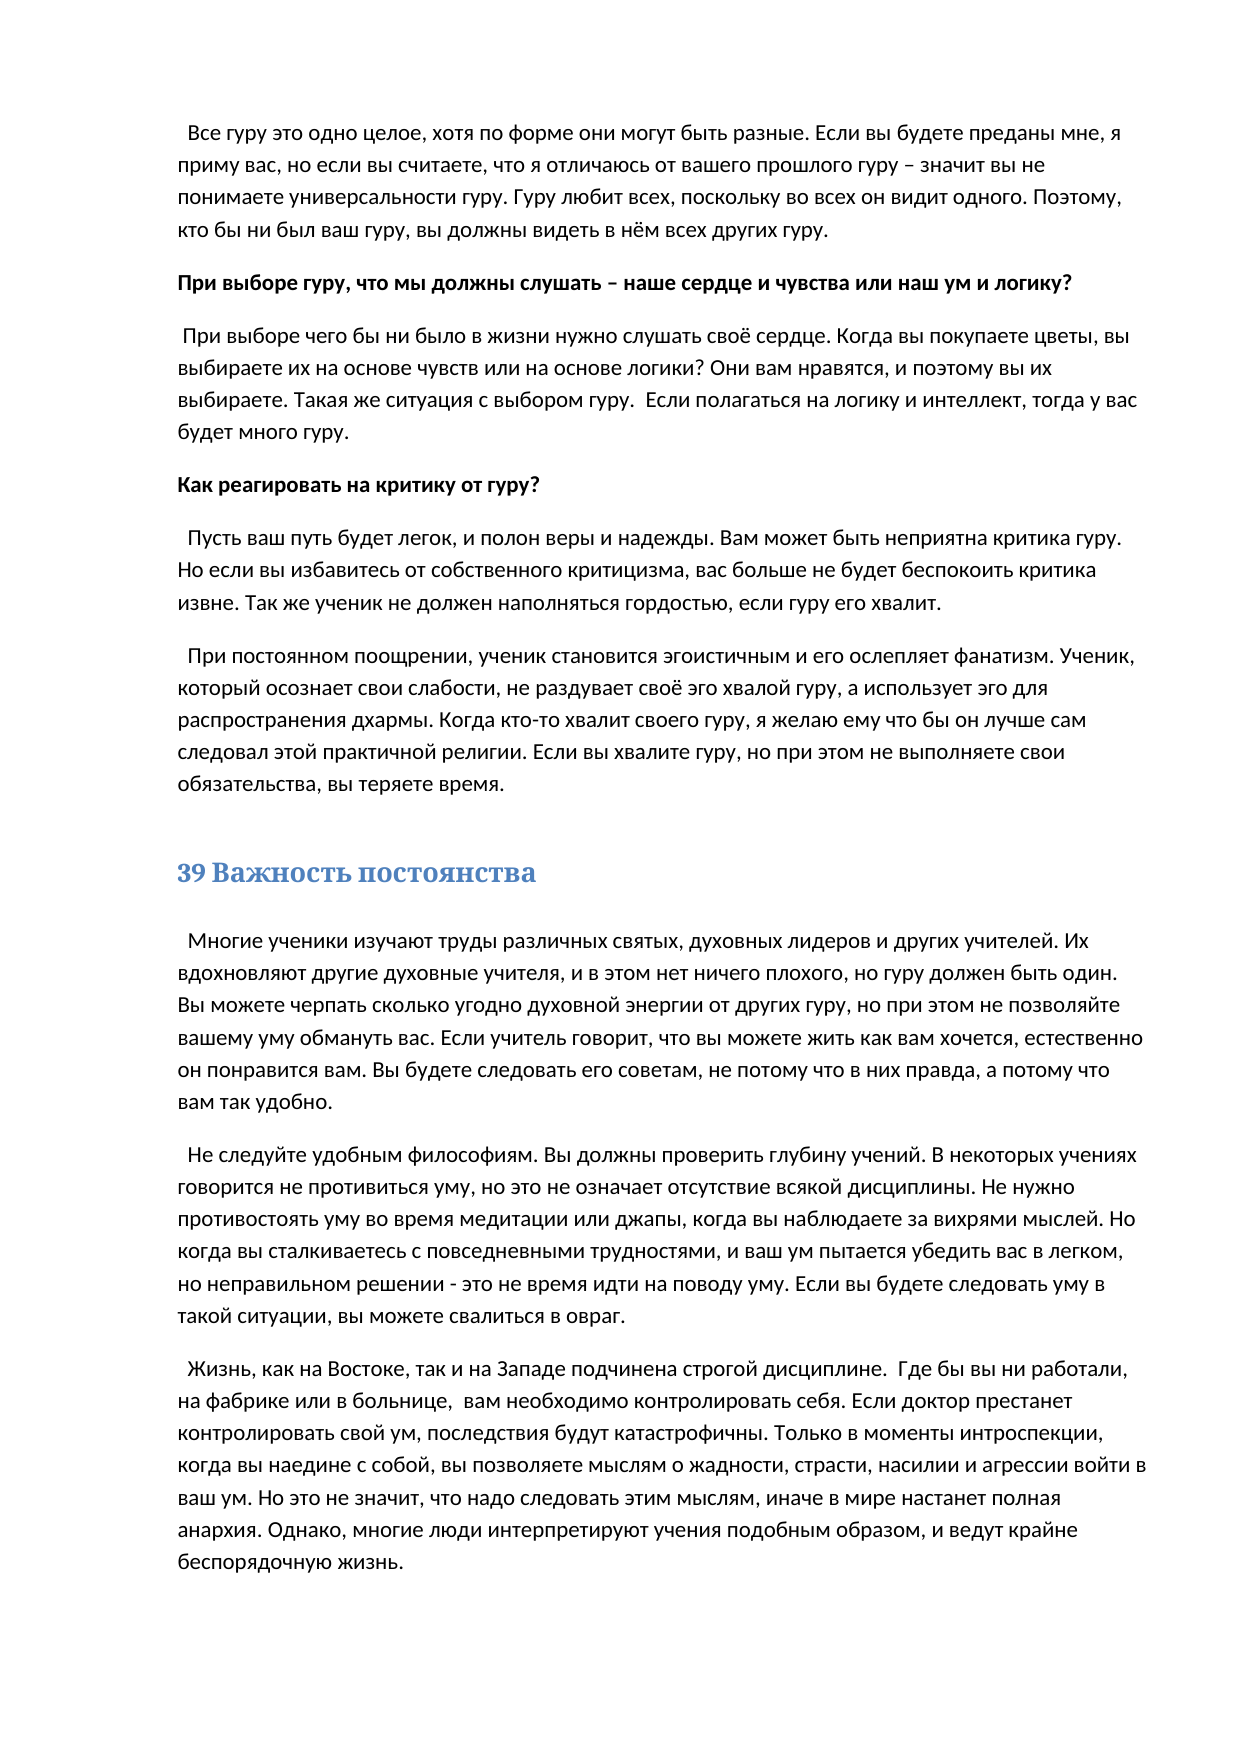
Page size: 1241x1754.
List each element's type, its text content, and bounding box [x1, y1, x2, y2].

text Не следуйте удобным философиям. Вы должны проверить глубину учений. В некоторых учениях говорится не противиться уму, но это не означает отсутствие всякой дисциплины. Не нужно противостоять уму во время медитации или джапы, когда вы наблюдаете за вихрями мыслей. Но когда вы сталкиваетесь с повседневными трудностями, и ваш ум пытается убедить вас в легком, но неправильном решении - это не время идти на поводу уму. Если вы будете следовать уму в такой ситуации, вы можете свалиться в овраг. [177, 1140, 1152, 1329]
text При выборе гуру, что мы должны слушать – наше сердце и чувства или наш ум и логику? [177, 268, 1152, 296]
text Многие ученики изучают труды различных святых, духовных лидеров и других учителей. Их вдохновляют другие духовные учителя, и в этом нет ничего плохого, но гуру должен быть один. Вы можете черпать сколько угодно духовной энергии от других гуру, но при этом не позволяйте вашему уму обмануть вас. Если учитель говорит, что вы можете жить как вам хочется, естественно он понравится вам. Вы будете следовать его советам, не потому что в них правда, а потому что вам так удобно. [177, 894, 1152, 1115]
text Жизнь, как на Востоке, так и на Западе подчинена строгой дисциплине. Где бы вы ни работали, на фабрике или в больнице, вам необходимо контролировать себя. Если доктор престанет контролировать свой ум, последствия будут катастрофичны. Только в моменты интроспекции, когда вы наедине с собой, вы позволяете мыслям о жадности, страсти, насилии и агрессии войти в ваш ум. Но это не значит, что надо следовать этим мыслям, иначе в мире настанет полная анархия. Однако, многие люди интерпретируют учения подобным образом, и ведут крайне беспорядочную жизнь. [177, 1354, 1152, 1575]
text Как реагировать на критику от гуру? [177, 470, 1152, 498]
text При выборе чего бы ни было в жизни нужно слушать своё сердце. Когда вы покупаете цветы, вы выбираете их на основе чувств или на основе логики? Они вам нравятся, и поэтому вы их выбираете. Такая же ситуация с выбором гуру. Если полагаться на логику и интеллект, тогда у вас будет много гуру. [177, 321, 1152, 445]
text При постоянном поощрении, ученик становится эгоистичным и его ослепляет фанатизм. Ученик, который осознает свои слабости, не раздувает своё эго хвалой гуру, а использует эго для распространения дхармы. Когда кто-то хвалит своего гуру, я желаю ему что бы он лучше сам следовал этой практичной религии. Если вы хвалите гуру, но при этом не выполняете свои обязательства, вы теряете время. [177, 641, 1152, 797]
text Все гуру это одно целое, хотя по форме они могут быть разные. Если вы будете преданы мне, я приму вас, но если вы считаете, что я отличаюсь от вашего прошлого гуру – значит вы не понимаете универсальности гуру. Гуру любит всех, поскольку во всех он видит одного. Поэтому, кто бы ни был ваш гуру, вы должны видеть в нём всех других гуру. [177, 118, 1152, 243]
subtitle 39 Важность постоянства [177, 822, 1152, 889]
text Пусть ваш путь будет легок, и полон веры и надежды. Вам может быть неприятна критика гуру. Но если вы избавитесь от собственного критицизма, вас больше не будет беспокоить критика извне. Так же ученик не должен наполняться гордостью, если гуру его хвалит. [177, 523, 1152, 616]
